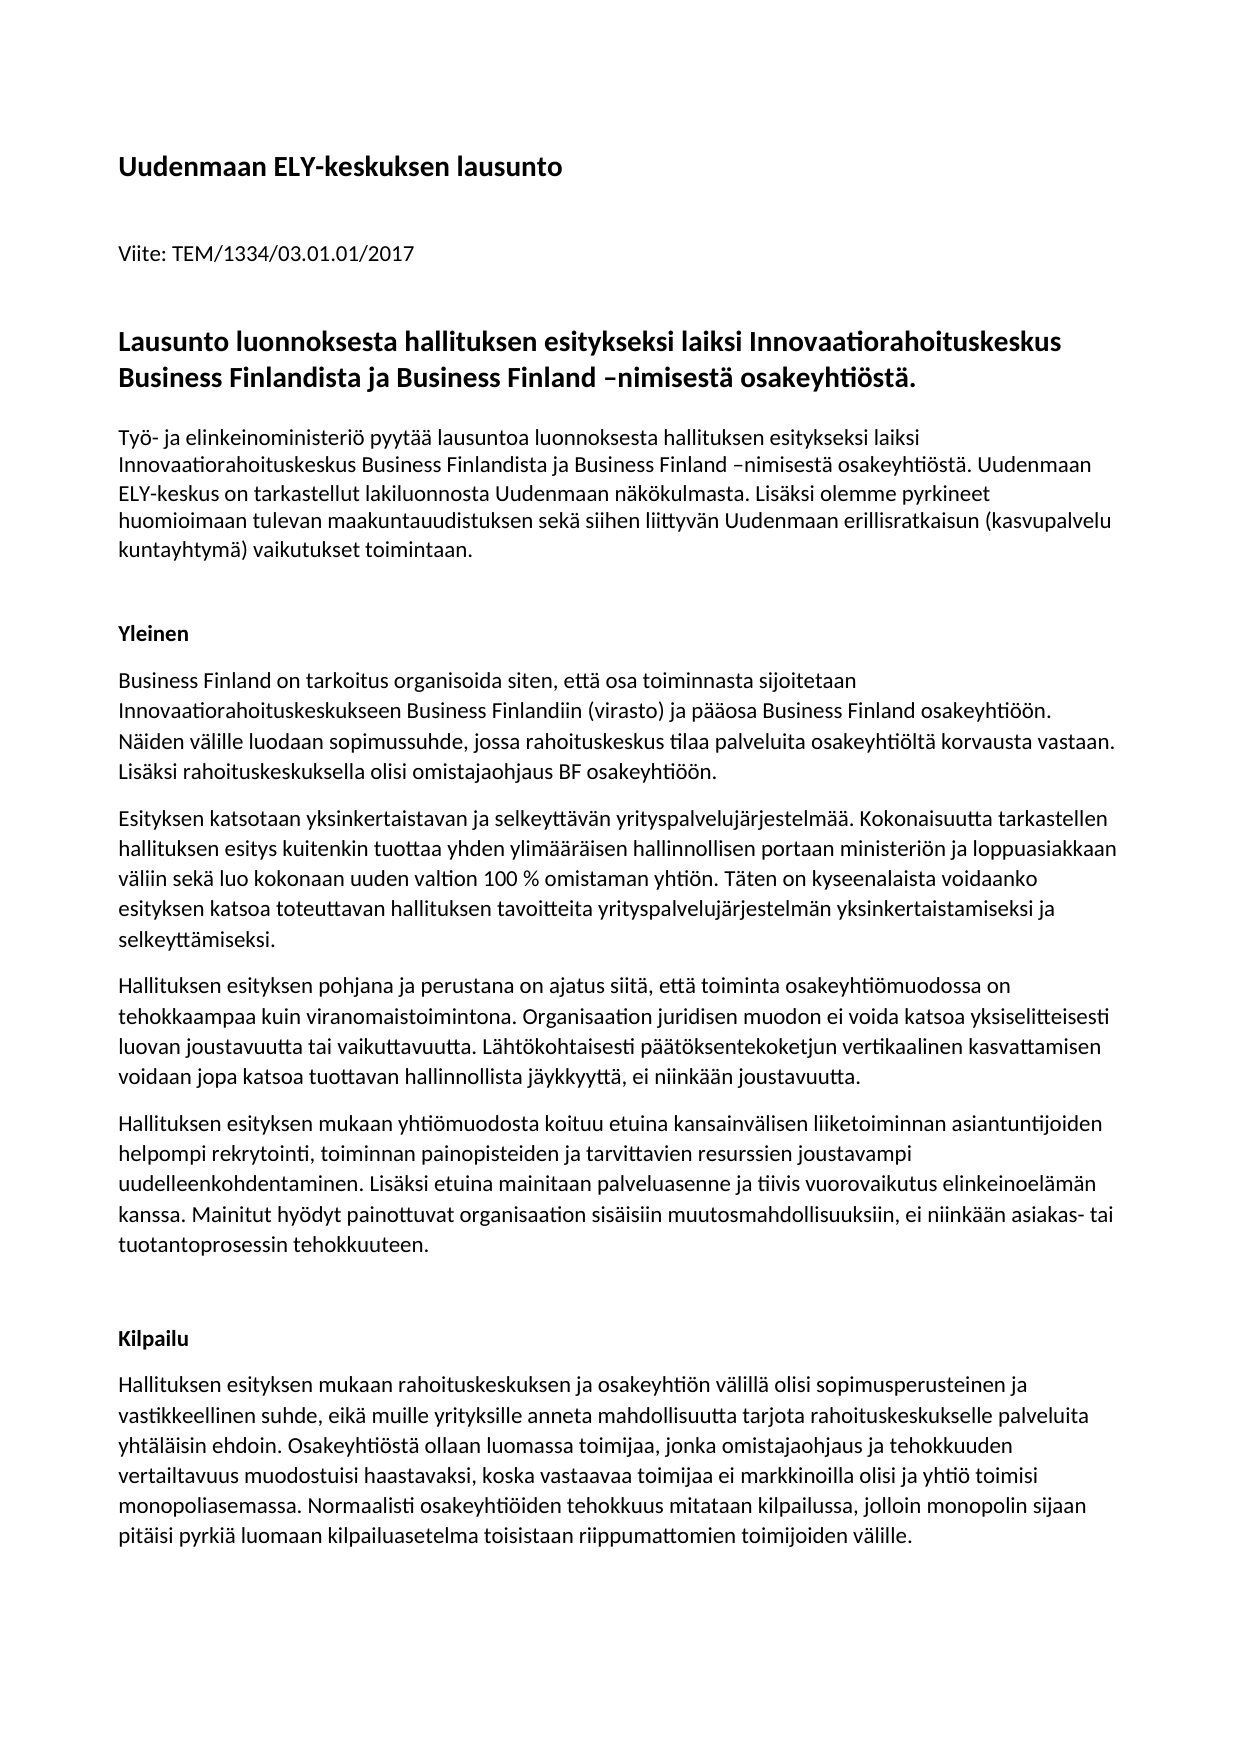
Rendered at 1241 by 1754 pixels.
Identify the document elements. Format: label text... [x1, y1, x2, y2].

text Hallituksen esityksen pohjana ja perustana on ajatus siitä, että toiminta osakeyhtiömuodossa on tehokkaampaa kuin viranomaistoimintona. Organisaation juridisen muodon ei voida katsoa yksiselitteisesti luovan joustavuutta tai vaikuttavuutta. Lähtökohtaisesti päätöksentekoketjun vertikaalinen kasvattamisen voidaan jopa katsoa tuottavan hallinnollista jäykkyyttä, ei niinkään joustavuutta. [118, 972, 1122, 1090]
text Työ- ja elinkeinoministeriö pyytää lausuntoa luonnoksesta hallituksen esitykseksi laiksi Innovaatiorahoituskeskus Business Finlandista ja Business Finland –nimisestä osakeyhtiöstä. Uudenmaan ELY-keskus on tarkastellut lakiluonnosta Uudenmaan näkökulmasta. Lisäksi olemme pyrkineet huomioimaan tulevan maakuntauudistuksen sekä siihen liittyvän Uudenmaan erillisratkaisun (kasvupalvelu kuntayhtymä) vaikutukset toimintaan. [118, 423, 1122, 563]
text Hallituksen esityksen mukaan yhtiömuodosta koituu etuina kansainvälisen liiketoiminnan asiantuntijoiden helpompi rekrytointi, toiminnan painopisteiden ja tarvittavien resurssien joustavampi uudelleenkohdentaminen. Lisäksi etuina mainitaan palveluasenne ja tiivis vuorovaikutus elinkeinoelämän kanssa. Mainitut hyödyt painottuvat organisaation sisäisiin muutosmahdollisuuksiin, ei niinkään asiakas- tai tuotantoprosessin tehokkuuteen. [118, 1109, 1122, 1258]
text Esityksen katsotaan yksinkertaistavan ja selkeyttävän yrityspalvelujärjestelmää. Kokonaisuutta tarkastellen hallituksen esitys kuitenkin tuottaa yhden ylimääräisen hallinnollisen portaan ministeriön ja loppuasiakkaan väliin sekä luo kokonaan uuden valtion 100 % omistaman yhtiön. Täten on kyseenalaista voidaanko esityksen katsoa toteuttavan hallituksen tavoitteita yrityspalvelujärjestelmän yksinkertaistamiseksi ja selkeyttämiseksi. [118, 804, 1122, 953]
text Kilpailu [118, 1324, 1122, 1352]
text Lausunto luonnoksesta hallituksen esitykseksi laiksi Innovaatiorahoituskeskus Business Finlandista ja Business Finland –nimisestä osakeyhtiöstä. [118, 323, 1122, 394]
text Hallituksen esityksen mukaan rahoituskeskuksen ja osakeyhtiön välillä olisi sopimusperusteinen ja vastikkeellinen suhde, eikä muille yrityksille anneta mahdollisuutta tarjota rahoituskeskukselle palveluita yhtäläisin ehdoin. Osakeyhtiöstä ollaan luomassa toimijaa, jonka omistajaohjaus ja tehokkuuden vertailtavuus muodostuisi haastavaksi, koska vastaavaa toimijaa ei markkinoilla olisi ja yhtiö toimisi monopoliasemassa. Normaalisti osakeyhtiöiden tehokkuus mitataan kilpailussa, jolloin monopolin sijaan pitäisi pyrkiä luomaan kilpailuasetelma toisistaan riippumattomien toimijoiden välille. [118, 1371, 1122, 1550]
text Yleinen [118, 619, 1122, 648]
text Viite: TEM/1334/03.01.01/2017 [118, 239, 1122, 267]
text Uudenmaan ELY-keskuksen lausunto [118, 148, 1122, 183]
text Business Finland on tarkoitus organisoida siten, että osa toiminnasta sijoitetaan Innovaatiorahoituskeskukseen Business Finlandiin (virasto) ja pääosa Business Finland osakeyhtiöön. Näiden välille luodaan sopimussuhde, jossa rahoituskeskus tilaa palveluita osakeyhtiöltä korvausta vastaan. Lisäksi rahoituskeskuksella olisi omistajaohjaus BF osakeyhtiöön. [118, 666, 1122, 785]
